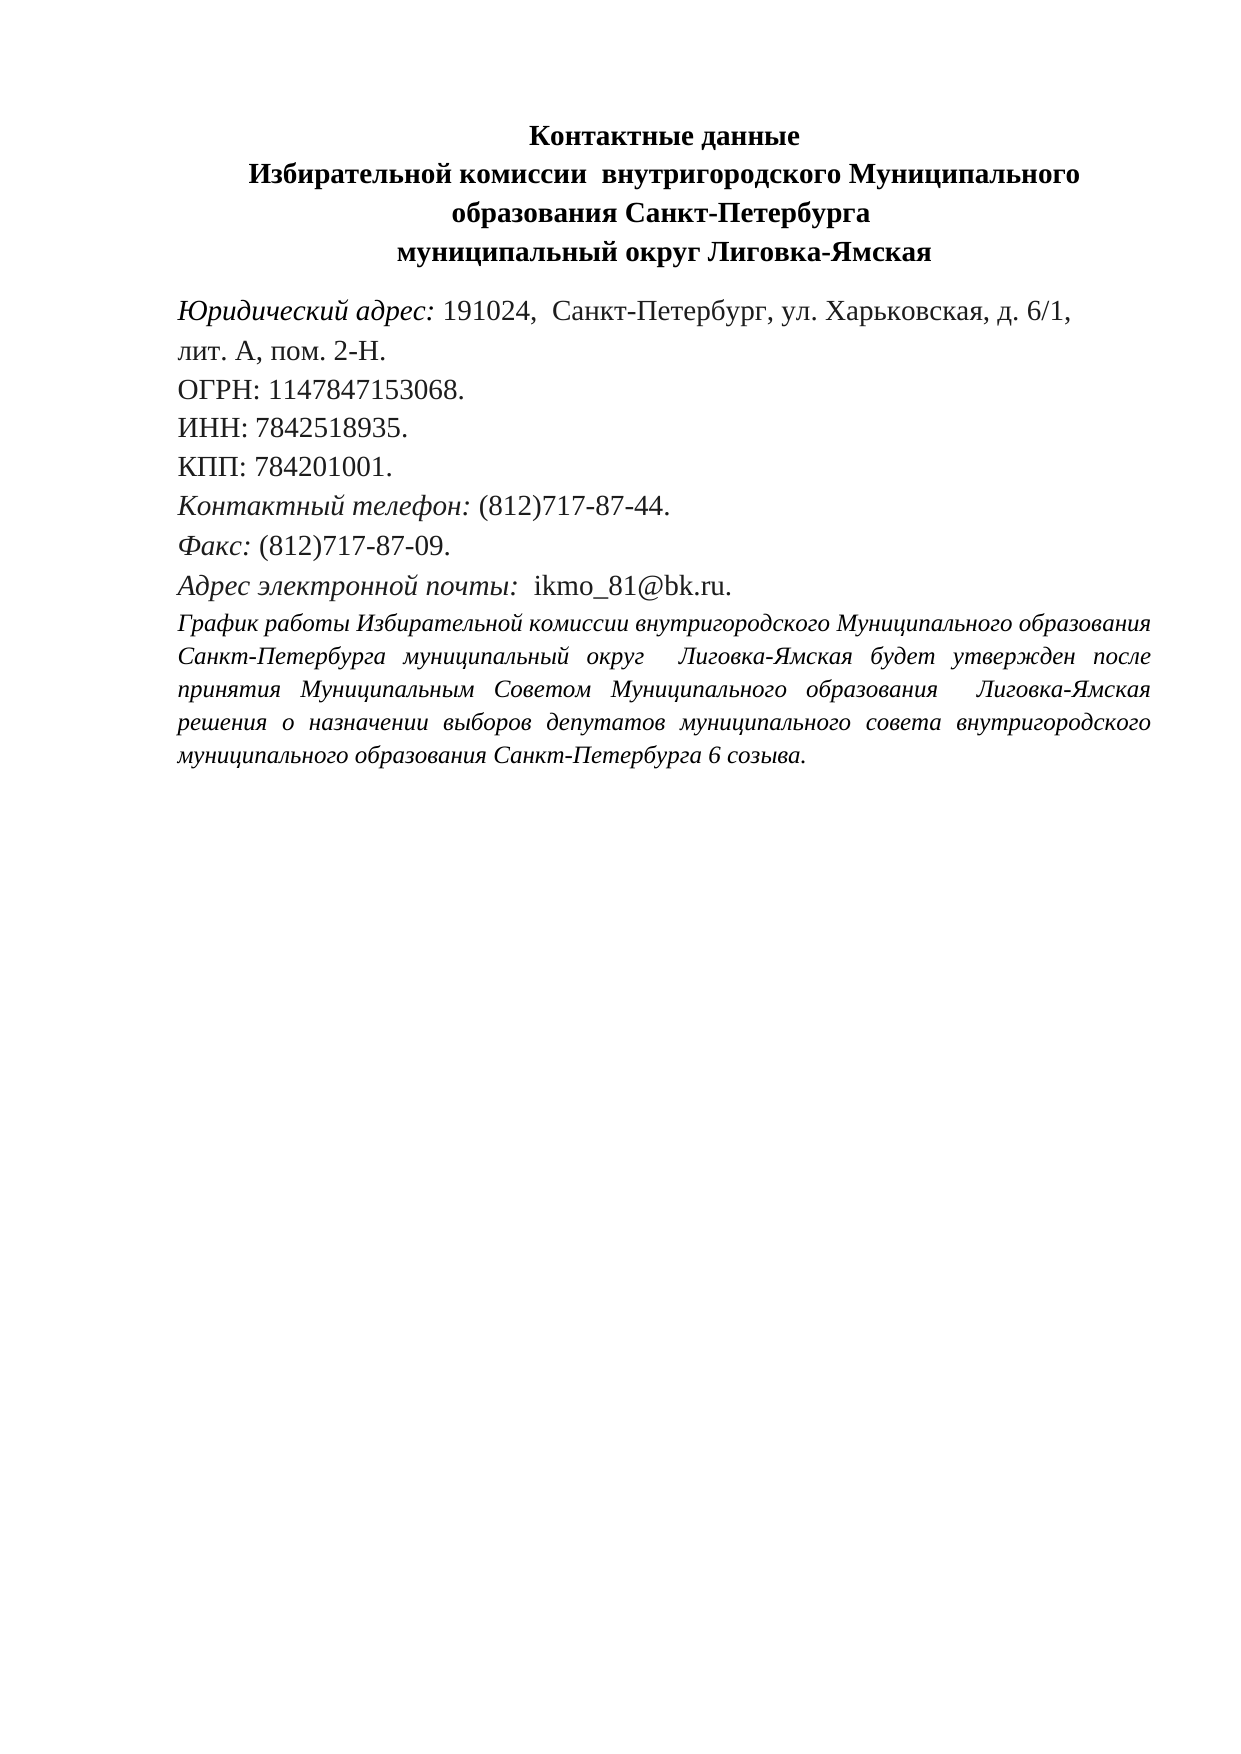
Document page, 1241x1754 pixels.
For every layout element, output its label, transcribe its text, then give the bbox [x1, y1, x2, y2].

text ОГРН: 1147847153068. [177, 372, 1152, 405]
text Факс: (812)717-87-09. [177, 528, 1152, 561]
text КПП: 784201001. [177, 449, 1152, 483]
text лит. А, пом. 2-Н. [177, 333, 1152, 367]
text Избирательной комиссии внутригородского Муниципального образования Санкт-Петербурга муниципальный округ Лиговка-Ямская [177, 157, 1152, 267]
text График работы Избирательной комиссии внутригородского Муниципального образования Санкт-Петербурга муниципальный округ Лиговка-Ямская будет утвержден после принятия Муниципальным Советом Муниципального образования Лиговка-Ямская решения о назначении выборов депутатов муниципального совета внутригородского муниципального образования Санкт-Петербурга 6 созыва. [177, 608, 1152, 769]
text Контактные данные [177, 118, 1152, 152]
text ИНН: 7842518935. [177, 410, 1152, 444]
text Адрес электронной почты: ikmo_81@bk.ru. [177, 568, 1152, 602]
text Контактный телефон: (812)717-87-44. [177, 488, 1152, 521]
text Юридический адрес: 191024, Санкт-Петербург, ул. Харьковская, д. 6/1, [177, 293, 1152, 327]
